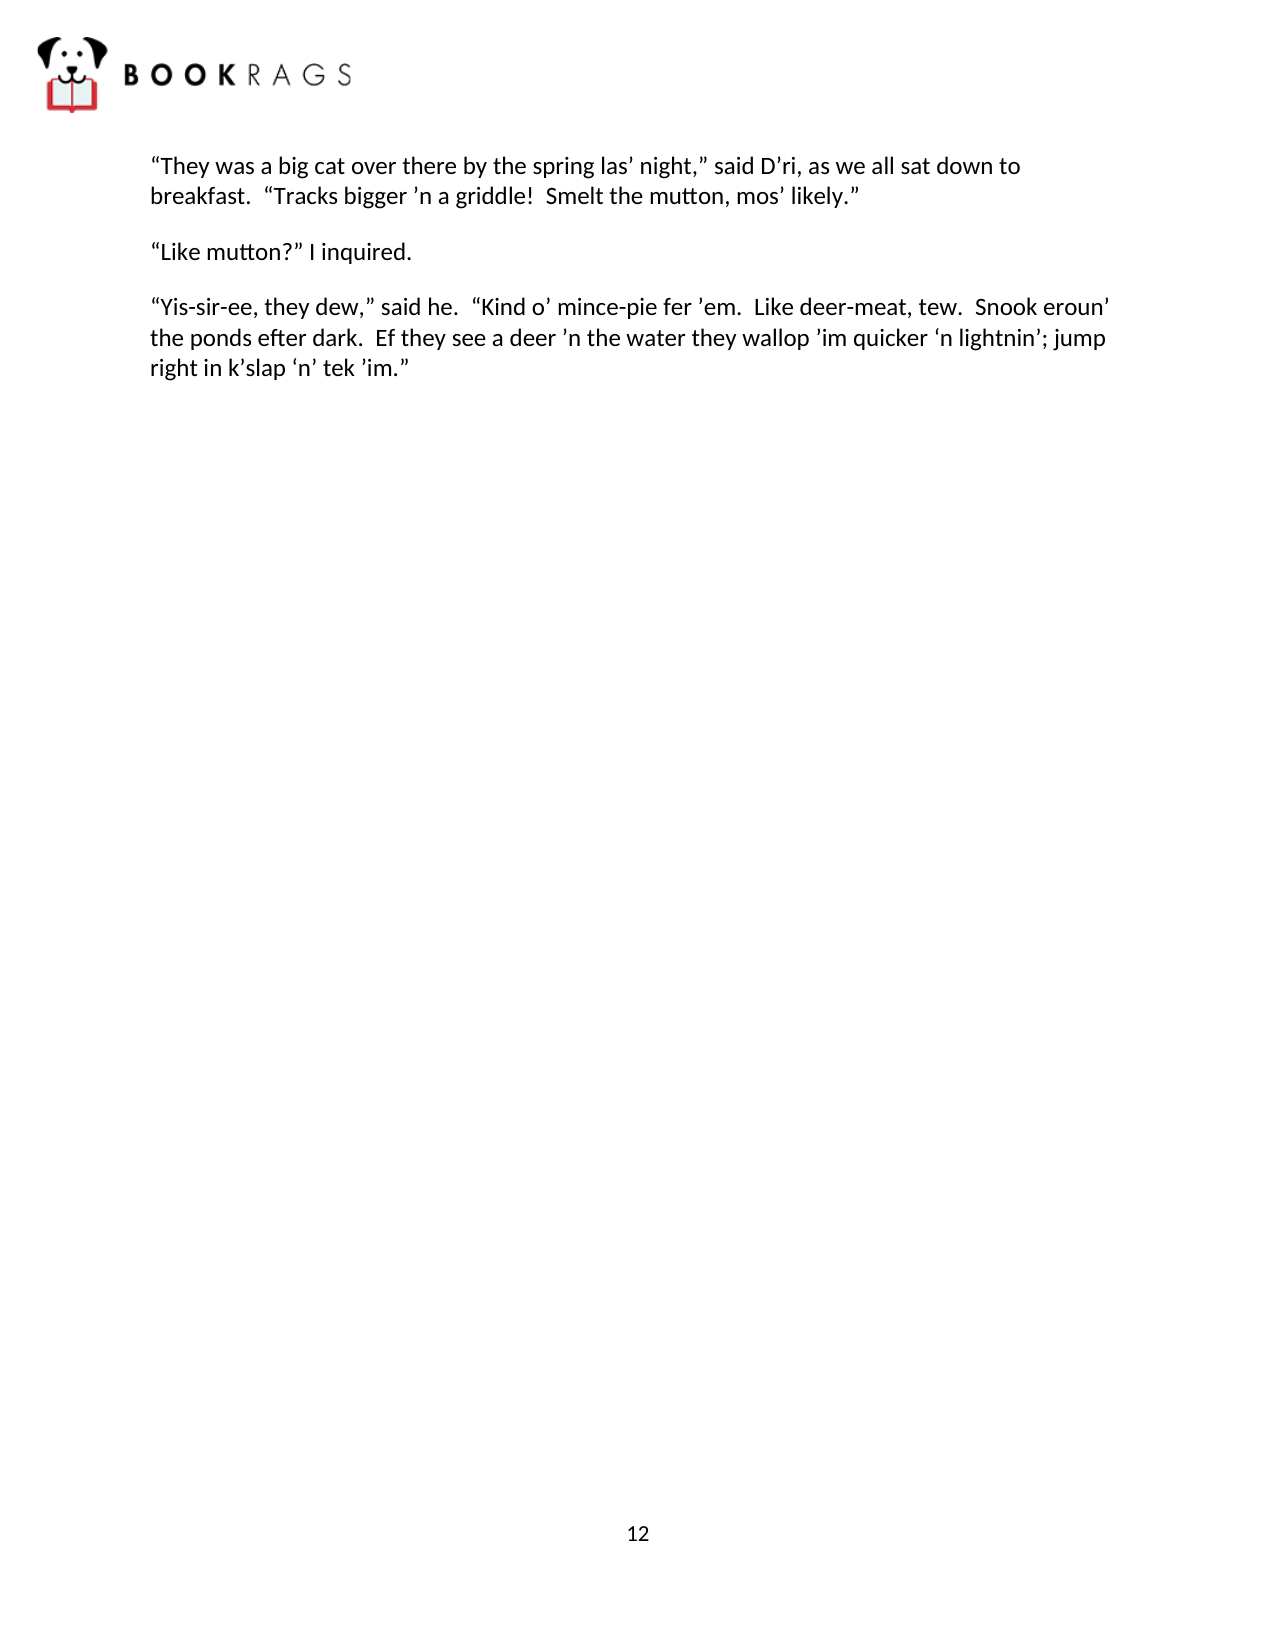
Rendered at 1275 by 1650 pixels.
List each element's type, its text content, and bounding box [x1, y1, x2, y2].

text “Yis-sir-ee, they dew,” said he. “Kind o’ mince-pie fer ’em. Like deer-meat, tew. Snook eroun’ the ponds efter dark. Ef they see a deer ’n the water they wallop ’im quicker ‘n lightnin’; jump right in k’slap ‘n’ tek ’im.” [150, 292, 1125, 383]
picture [37, 37, 351, 113]
text “They was a big cat over there by the spring las’ night,” said D’ri, as we all sat down to breakfast. “Tracks bigger ’n a griddle! Smelt the mutton, mos’ likely.” [150, 150, 1125, 211]
text “Like mutton?” I inquired. [150, 236, 1125, 267]
